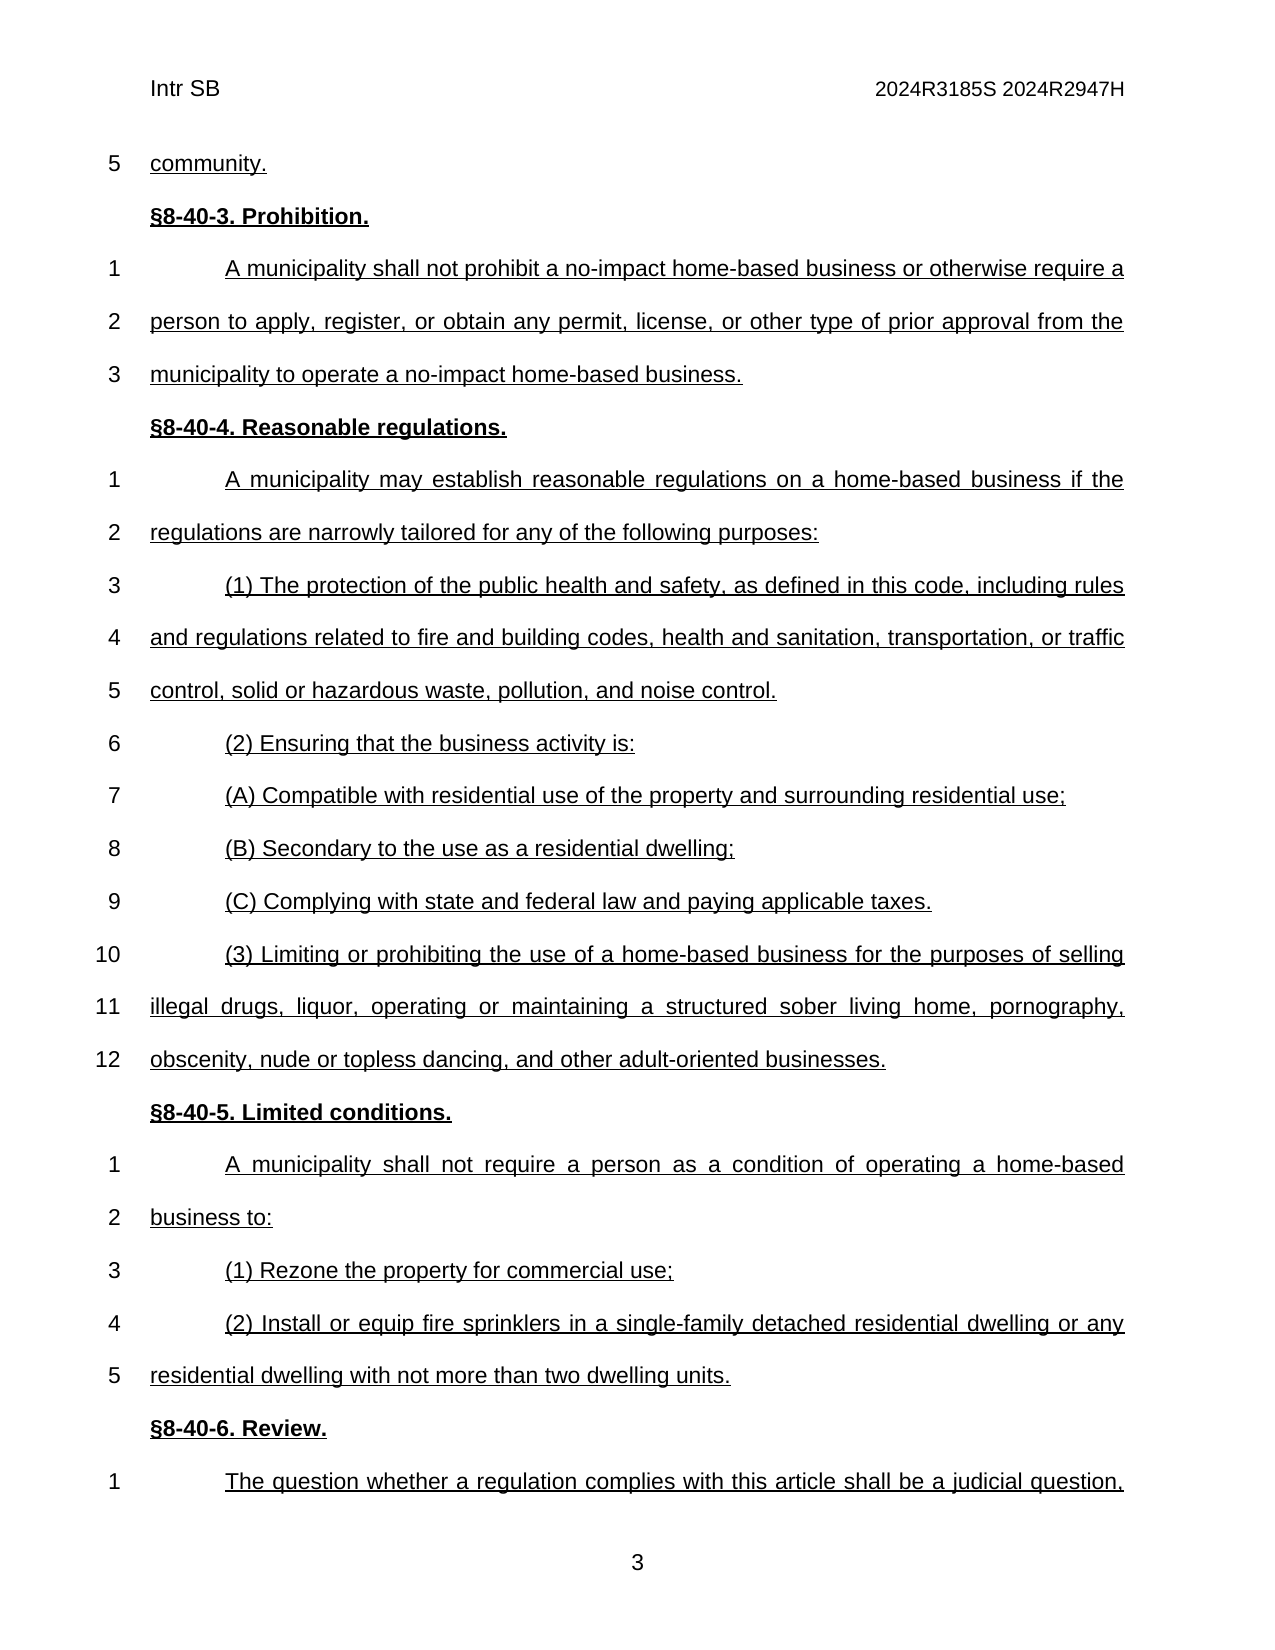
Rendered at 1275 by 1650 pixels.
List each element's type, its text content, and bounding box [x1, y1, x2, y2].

subtitle §8-40-3. Prohibition. [150, 203, 1125, 229]
text (1) The protection of the public health and safety, as defined in this code, including rules and regulations related to fire and building codes, health and sanitation, transportation, or traffic control, solid or hazardous waste, pollution, and noise control. [150, 648, 1125, 703]
text (3) Limiting or prohibiting the use of a home-based business for the purposes of selling illegal drugs, liquor, operating or maintaining a structured sober living home, pornography, obscenity, nude or topless dancing, and other adult-oriented businesses. [150, 941, 1125, 1016]
subtitle §8-40-5. Limited conditions. [150, 1099, 1125, 1125]
text (1) Rezone the property for commercial use; [150, 1257, 1125, 1283]
text (2) Install or equip fire sprinklers in a single-family detached residential dwelling or any residential dwelling with not more than two dwelling units. [150, 1309, 1125, 1389]
text A municipality shall not require a person as a condition of operating a home-based business to: [150, 1151, 1125, 1231]
text (2) Ensuring that the business activity is: [150, 730, 1125, 756]
text (3) Limiting or prohibiting the use of a home-based business for the purposes of selling illegal drugs, liquor, operating or maintaining a structured sober living home, pornography, obscenity, nude or topless dancing, and other adult-oriented businesses. [150, 1017, 1125, 1072]
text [150, 1468, 1125, 1494]
text (A) Compatible with residential use of the property and surrounding residential use; [150, 782, 1125, 809]
text (B) Secondary to the use as a residential dwelling; [150, 835, 1125, 862]
subtitle §8-40-6. Review. [150, 1415, 1125, 1441]
text (1) The protection of the public health and safety, as defined in this code, including rules and regulations related to fire and building codes, health and sanitation, transportation, or traffic control, solid or hazardous waste, pollution, and noise control. [150, 572, 1125, 647]
text (C) Complying with state and federal law and paying applicable taxes. [150, 888, 1125, 914]
subtitle §8-40-4. Reasonable regulations. [150, 413, 1125, 440]
text A municipality may establish reasonable regulations on a home-based business if the regulations are narrowly tailored for any of the following purposes: [150, 466, 1125, 545]
text A municipality shall not prohibit a no-impact home-based business or otherwise require a person to apply, register, or obtain any permit, license, or other type of prior approval from the municipality to operate a no-impact home-based business. [150, 255, 1125, 387]
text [150, 150, 1125, 176]
